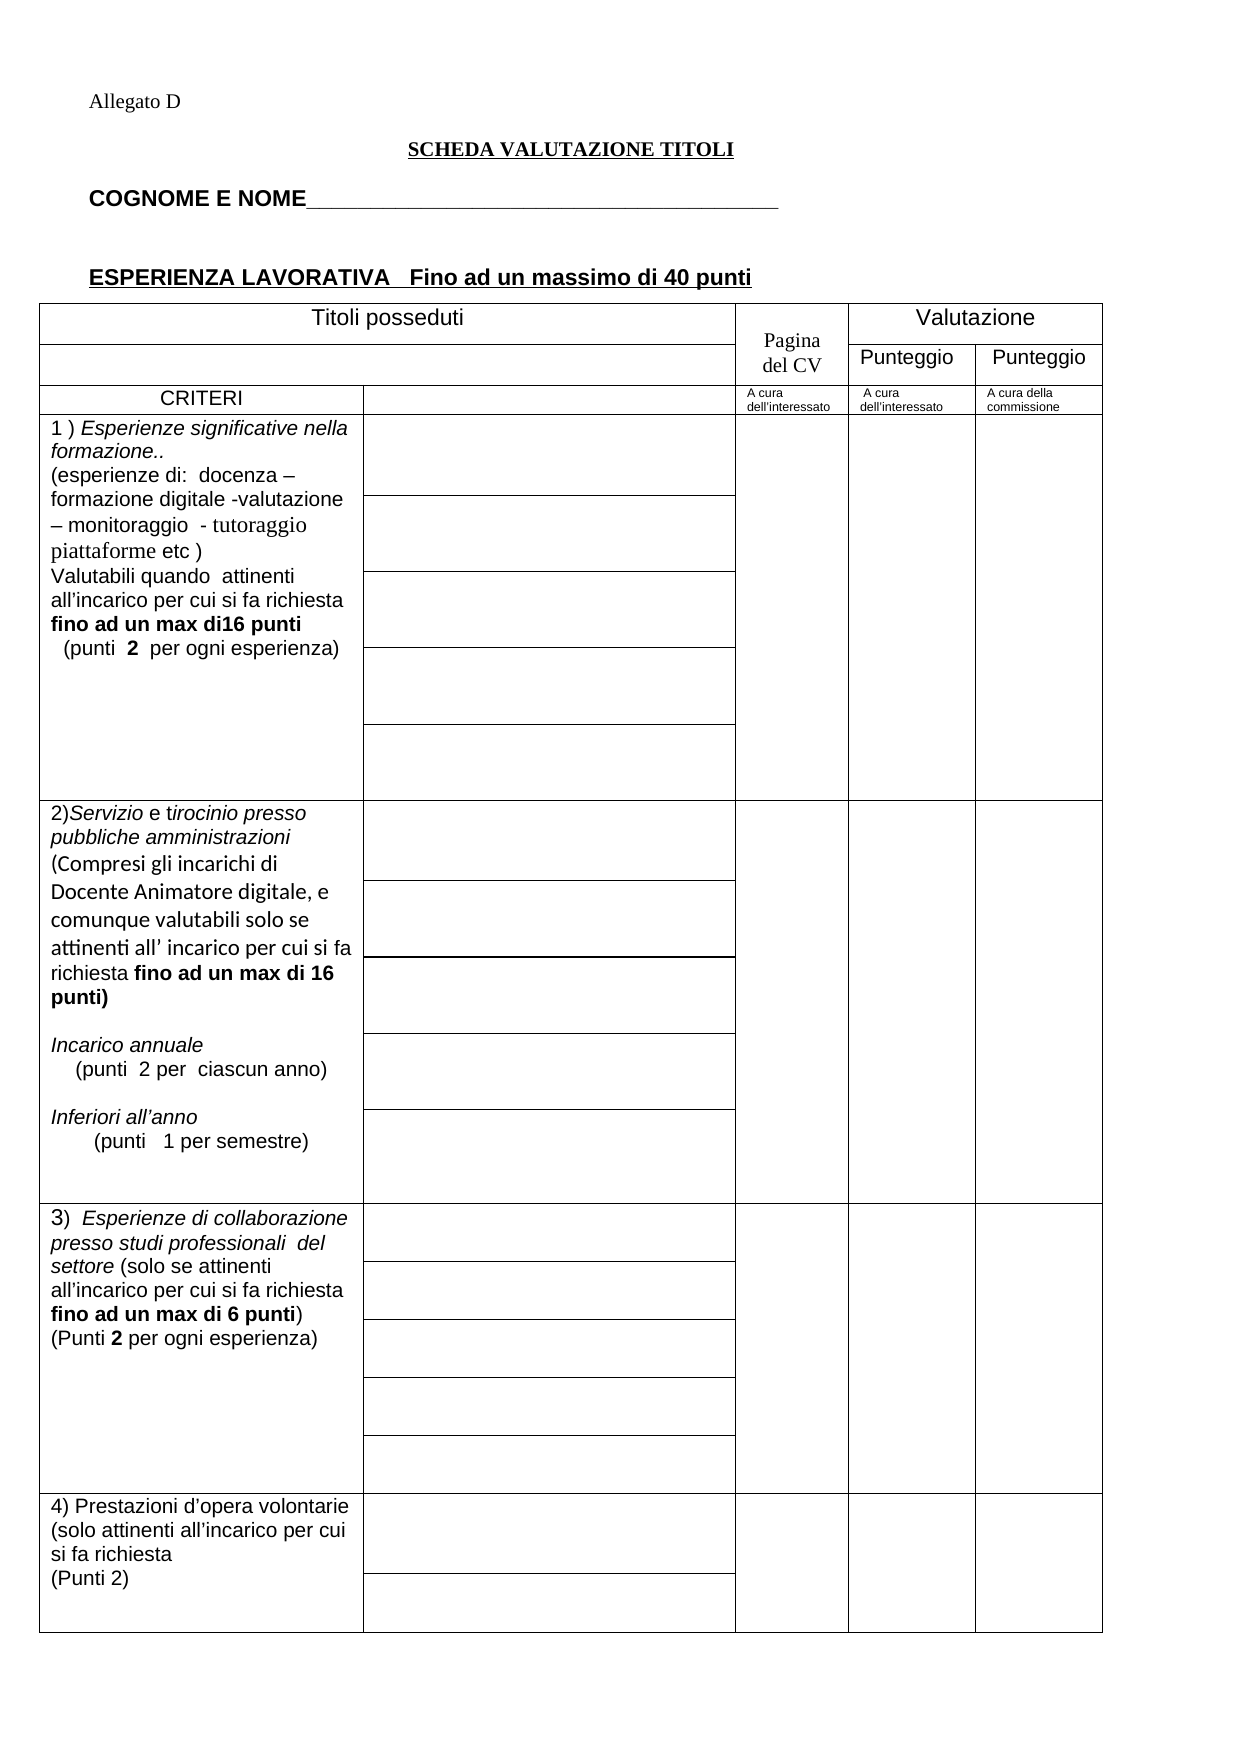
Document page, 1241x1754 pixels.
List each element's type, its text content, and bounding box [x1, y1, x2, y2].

table_cell 4) Prestazioni d’opera volontarie (solo attinenti all’incarico per cui si fa richiesta (Punti 2) [40, 1494, 363, 1632]
table_header Valutazione [849, 304, 1102, 344]
table_cell [40, 345, 735, 384]
table_cell [364, 881, 735, 956]
table_cell [976, 1494, 1102, 1632]
table_cell [364, 801, 735, 880]
table_cell [364, 1034, 735, 1109]
table_cell [364, 1436, 735, 1492]
table_cell 1 ) Esperienze significative nella formazione.. (esperienze di: docenza – formazione digitale -valutazione – monitoraggio - tutoraggio piattaforme etc ) Valutabili quando attinenti all’incarico per cui si fa richiesta fino ad un max di16 punti (punti 2 per ogni esperienza) [40, 415, 363, 800]
table_header Pagina del CV [736, 304, 848, 384]
table_cell [364, 725, 735, 800]
table_cell Punteggio [976, 345, 1102, 384]
table_cell A cura dell’interessato [849, 386, 975, 414]
text ESPERIENZA LAVORATIVA Fino ad un massimo di 40 punti [89, 264, 1053, 290]
table_cell [976, 1204, 1102, 1492]
table_cell [976, 415, 1102, 800]
table_cell [849, 801, 975, 1203]
table_cell 2)Servizio e tirocinio presso pubbliche amministrazioni (Compresi gli incarichi di Docente Animatore digitale, e comunque valutabili solo se attinenti all’ incarico per cui si fa richiesta fino ad un max di 16 punti) Incarico annuale (punti 2 per ciascun anno) Inferiori all’anno (punti 1 per semestre) [40, 801, 363, 1203]
table_cell A cura dell’interessato [736, 386, 848, 414]
text SCHEDA VALUTAZIONE TITOLI [89, 137, 1053, 161]
table_cell CRITERI [40, 386, 363, 414]
table_cell [364, 1110, 735, 1203]
table_cell [364, 386, 735, 414]
table_cell [364, 1262, 735, 1319]
table_cell A cura della commissione [976, 386, 1102, 414]
table_header Titoli posseduti [40, 304, 735, 344]
table_cell [364, 1574, 735, 1632]
table_cell [736, 415, 848, 800]
table_cell [364, 1494, 735, 1573]
table_cell [849, 415, 975, 800]
table_cell [364, 496, 735, 571]
table_cell [849, 1494, 975, 1632]
table_cell [849, 1204, 975, 1492]
table_cell [364, 415, 735, 494]
table_cell [364, 958, 735, 1033]
table_cell [736, 1494, 848, 1632]
table_cell Punteggio [849, 345, 975, 384]
table_cell [364, 1320, 735, 1377]
table_cell [364, 648, 735, 723]
table_cell [364, 1378, 735, 1434]
text Allegato D [89, 89, 1053, 113]
table_cell [736, 1204, 848, 1492]
table_cell [364, 572, 735, 647]
table_cell [976, 801, 1102, 1203]
text COGNOME E NOME_____________________________________ [89, 185, 1053, 211]
table_cell [364, 1204, 735, 1261]
table_cell [736, 801, 848, 1109]
table_cell 3) Esperienze di collaborazione presso studi professionali del settore (solo se attinenti all’incarico per cui si fa richiesta fino ad un max di 6 punti) (Punti 2 per ogni esperienza) [40, 1204, 363, 1492]
table_cell [736, 1109, 848, 1203]
